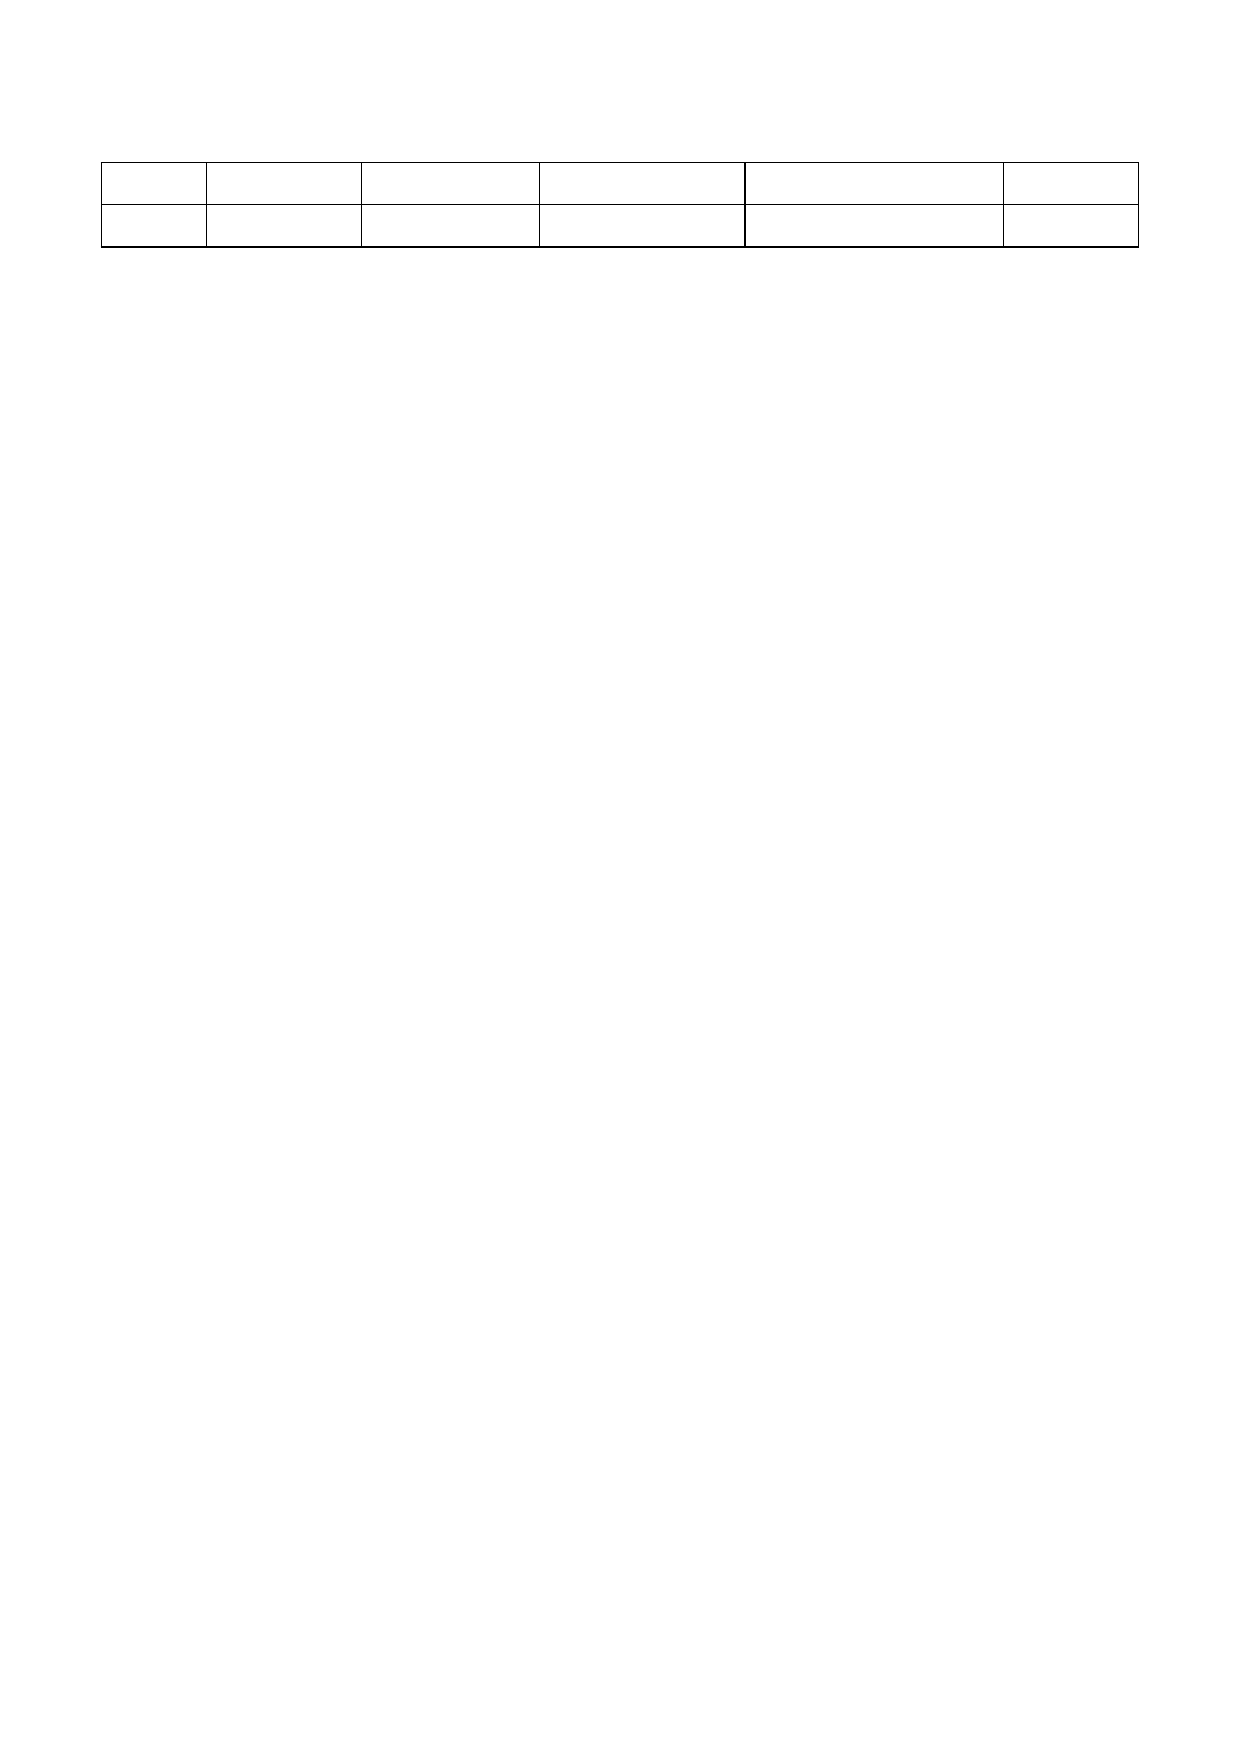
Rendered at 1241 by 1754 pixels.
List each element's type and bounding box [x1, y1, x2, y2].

table_cell [102, 205, 206, 246]
table_cell [540, 163, 744, 204]
table_cell [102, 163, 206, 204]
table_cell [1004, 163, 1138, 204]
table_cell [207, 205, 361, 246]
table_cell [540, 205, 744, 246]
table_cell [207, 163, 361, 204]
table_cell [362, 163, 539, 204]
table_cell [1004, 205, 1138, 246]
table_cell [746, 205, 1003, 246]
table_cell [746, 163, 1003, 204]
table_cell [362, 205, 539, 246]
